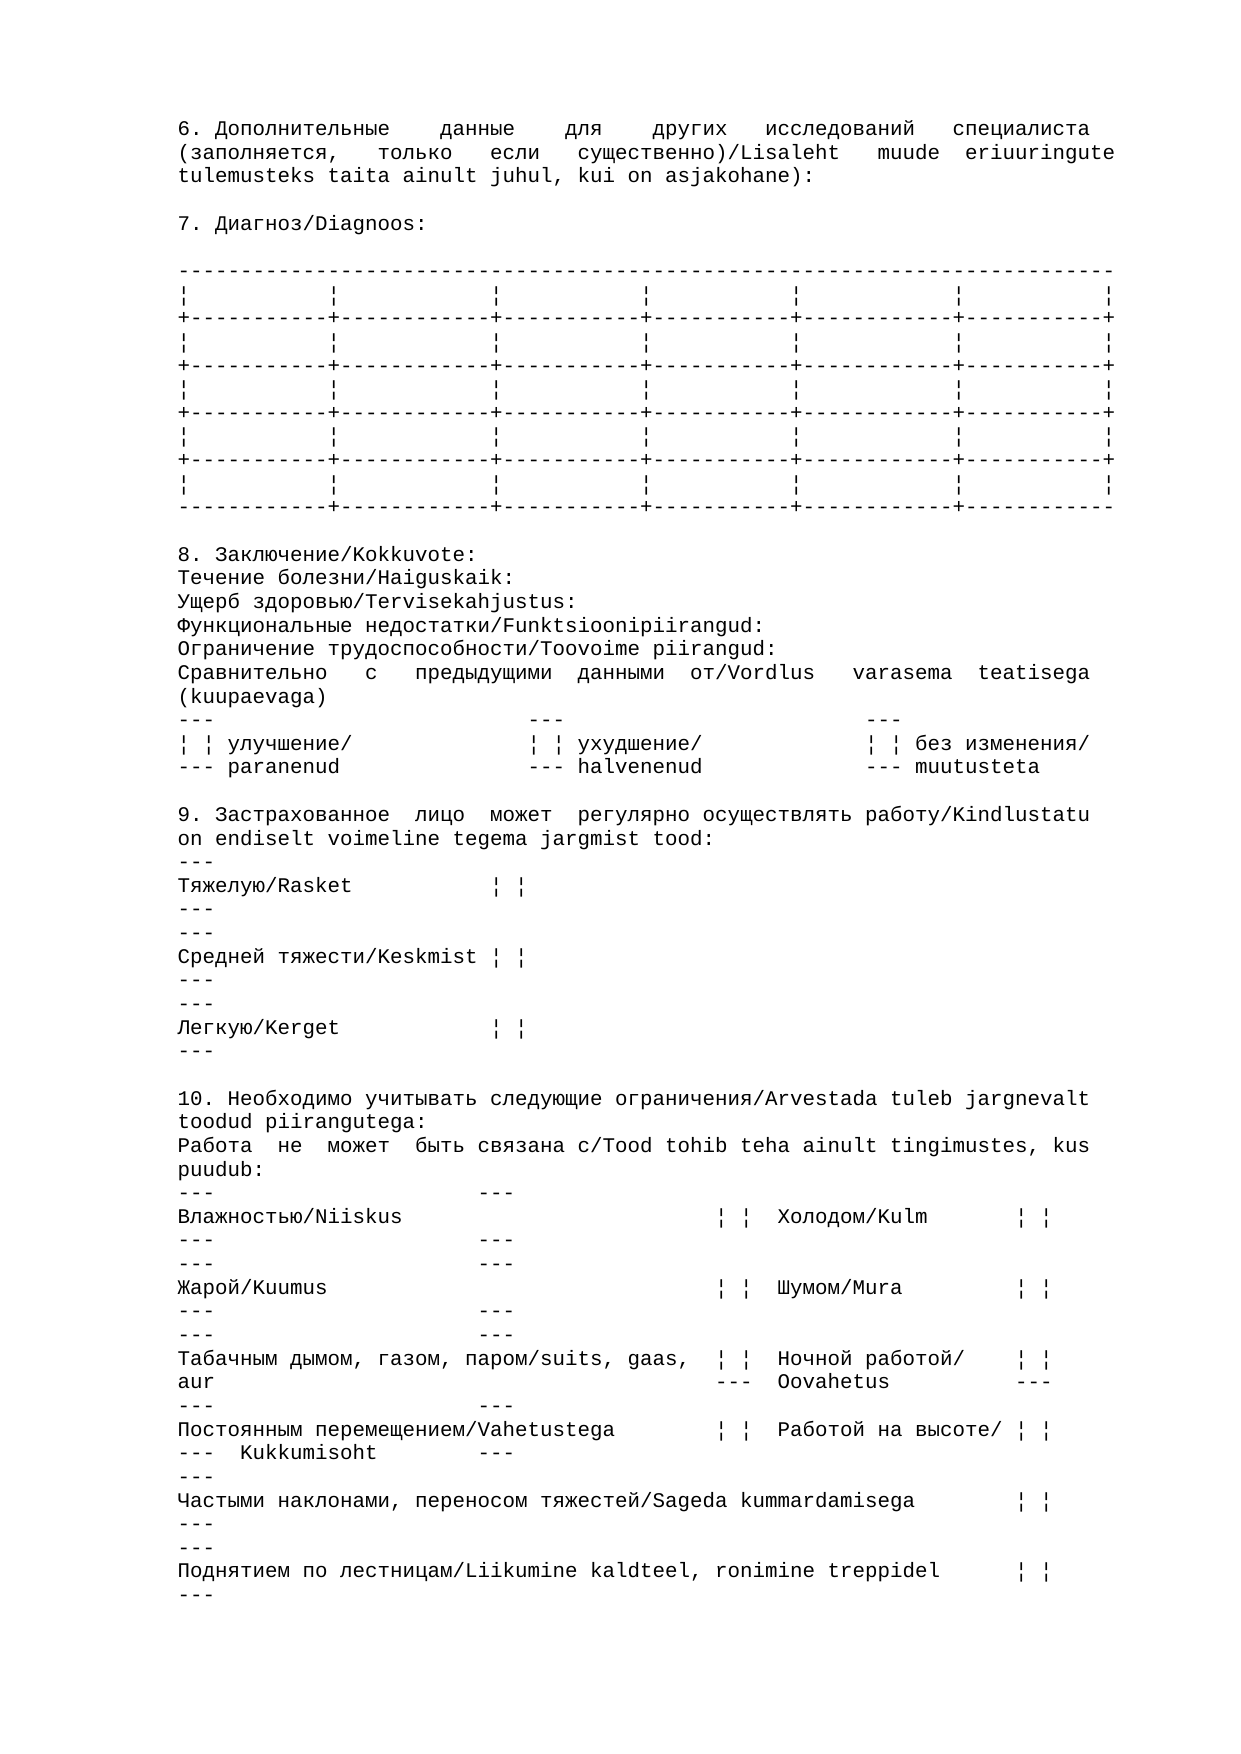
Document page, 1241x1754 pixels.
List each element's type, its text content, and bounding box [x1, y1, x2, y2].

text --------------------------------------------------------------------------- [177, 260, 1152, 284]
text --- Kukkumisoht --- [177, 1442, 1152, 1466]
text --- --- [177, 1324, 1152, 1348]
text --- [177, 898, 1152, 922]
text Табачным дымом, газом, паром/suits, gaas, ¦ ¦ Ночной работой/ ¦ ¦ [177, 1348, 1152, 1371]
text 10. Необходимо учитывать следующие ограничения/Arvestada tuleb jargnevalt [177, 1088, 1152, 1111]
text (заполняется, только если существенно)/Lisaleht muude eriuuringute [177, 142, 1152, 165]
text --- paranenud --- halvenenud --- muutusteta [177, 757, 1152, 780]
text Функциональные недостатки/Funktsioonipiirangud: [177, 615, 1152, 638]
text +-----------+------------+-----------+-----------+------------+-----------+ [177, 449, 1152, 473]
text Частыми наклонами, переносом тяжестей/Sageda kummardamisega ¦ ¦ [177, 1489, 1152, 1513]
text --- [177, 922, 1152, 946]
text ¦ ¦ ¦ ¦ ¦ ¦ ¦ [177, 473, 1152, 496]
text Жарой/Kuumus ¦ ¦ Шумом/Mura ¦ ¦ [177, 1277, 1152, 1300]
text Средней тяжести/Keskmist ¦ ¦ [177, 946, 1152, 969]
text Течение болезни/Haiguskaik: [177, 567, 1152, 591]
text --- [177, 1513, 1152, 1537]
text puudub: [177, 1158, 1152, 1182]
text 7. Диагноз/Diagnoos: [177, 213, 1152, 236]
text Влажностью/Niiskus ¦ ¦ Холодом/Kulm ¦ ¦ [177, 1206, 1152, 1229]
text --- [177, 1040, 1152, 1064]
text 8. Заключение/Kokkuvote: [177, 544, 1152, 567]
text Ограничение трудоспособности/Toovoime piirangud: [177, 638, 1152, 662]
text ¦ ¦ ¦ ¦ ¦ ¦ ¦ [177, 426, 1152, 449]
text Работа не может быть связана с/Tood tohib teha ainult tingimustes, kus [177, 1135, 1152, 1158]
text toodud piirangutega: [177, 1111, 1152, 1135]
text on endiselt voimeline tegema jargmist tood: [177, 827, 1152, 851]
text (kuupaevaga) [177, 686, 1152, 709]
text --- --- [177, 1395, 1152, 1419]
text --- --- --- [177, 709, 1152, 733]
text ¦ ¦ улучшение/ ¦ ¦ ухудшение/ ¦ ¦ без изменения/ [177, 733, 1152, 757]
text Легкую/Kerget ¦ ¦ [177, 1017, 1152, 1040]
text ¦ ¦ ¦ ¦ ¦ ¦ ¦ [177, 331, 1152, 354]
text Поднятием по лестницам/Liikumine kaldteel, ronimine treppidel ¦ ¦ [177, 1561, 1152, 1584]
text --- --- [177, 1300, 1152, 1324]
text +-----------+------------+-----------+-----------+------------+-----------+ [177, 402, 1152, 426]
text --- --- [177, 1229, 1152, 1253]
text ¦ ¦ ¦ ¦ ¦ ¦ ¦ [177, 378, 1152, 402]
text --- [177, 1537, 1152, 1561]
text +-----------+------------+-----------+-----------+------------+-----------+ [177, 307, 1152, 331]
text --- [177, 851, 1152, 875]
text Сравнительно с предыдущими данными от/Vordlus varasema teatisega [177, 662, 1152, 686]
text tulemusteks taita ainult juhul, kui on asjakohane): [177, 165, 1152, 189]
text 6. Дополнительные данные для других исследований специалиста [177, 118, 1152, 142]
text ¦ ¦ ¦ ¦ ¦ ¦ ¦ [177, 284, 1152, 307]
text Тяжелую/Rasket ¦ ¦ [177, 875, 1152, 898]
text --- --- [177, 1253, 1152, 1277]
text ------------+------------+-----------+-----------+------------+------------ [177, 496, 1152, 520]
text Ущерб здоровью/Tervisekahjustus: [177, 591, 1152, 615]
text aur --- Oovahetus --- [177, 1371, 1152, 1395]
text --- [177, 969, 1152, 993]
text --- [177, 1466, 1152, 1489]
text Постоянным перемещением/Vahetustega ¦ ¦ Работой на высоте/ ¦ ¦ [177, 1419, 1152, 1442]
text +-----------+------------+-----------+-----------+------------+-----------+ [177, 354, 1152, 378]
text --- --- [177, 1182, 1152, 1206]
text --- [177, 1584, 1152, 1608]
text --- [177, 993, 1152, 1017]
text 9. Застрахованное лицо может регулярно осуществлять работу/Kindlustatu [177, 804, 1152, 827]
